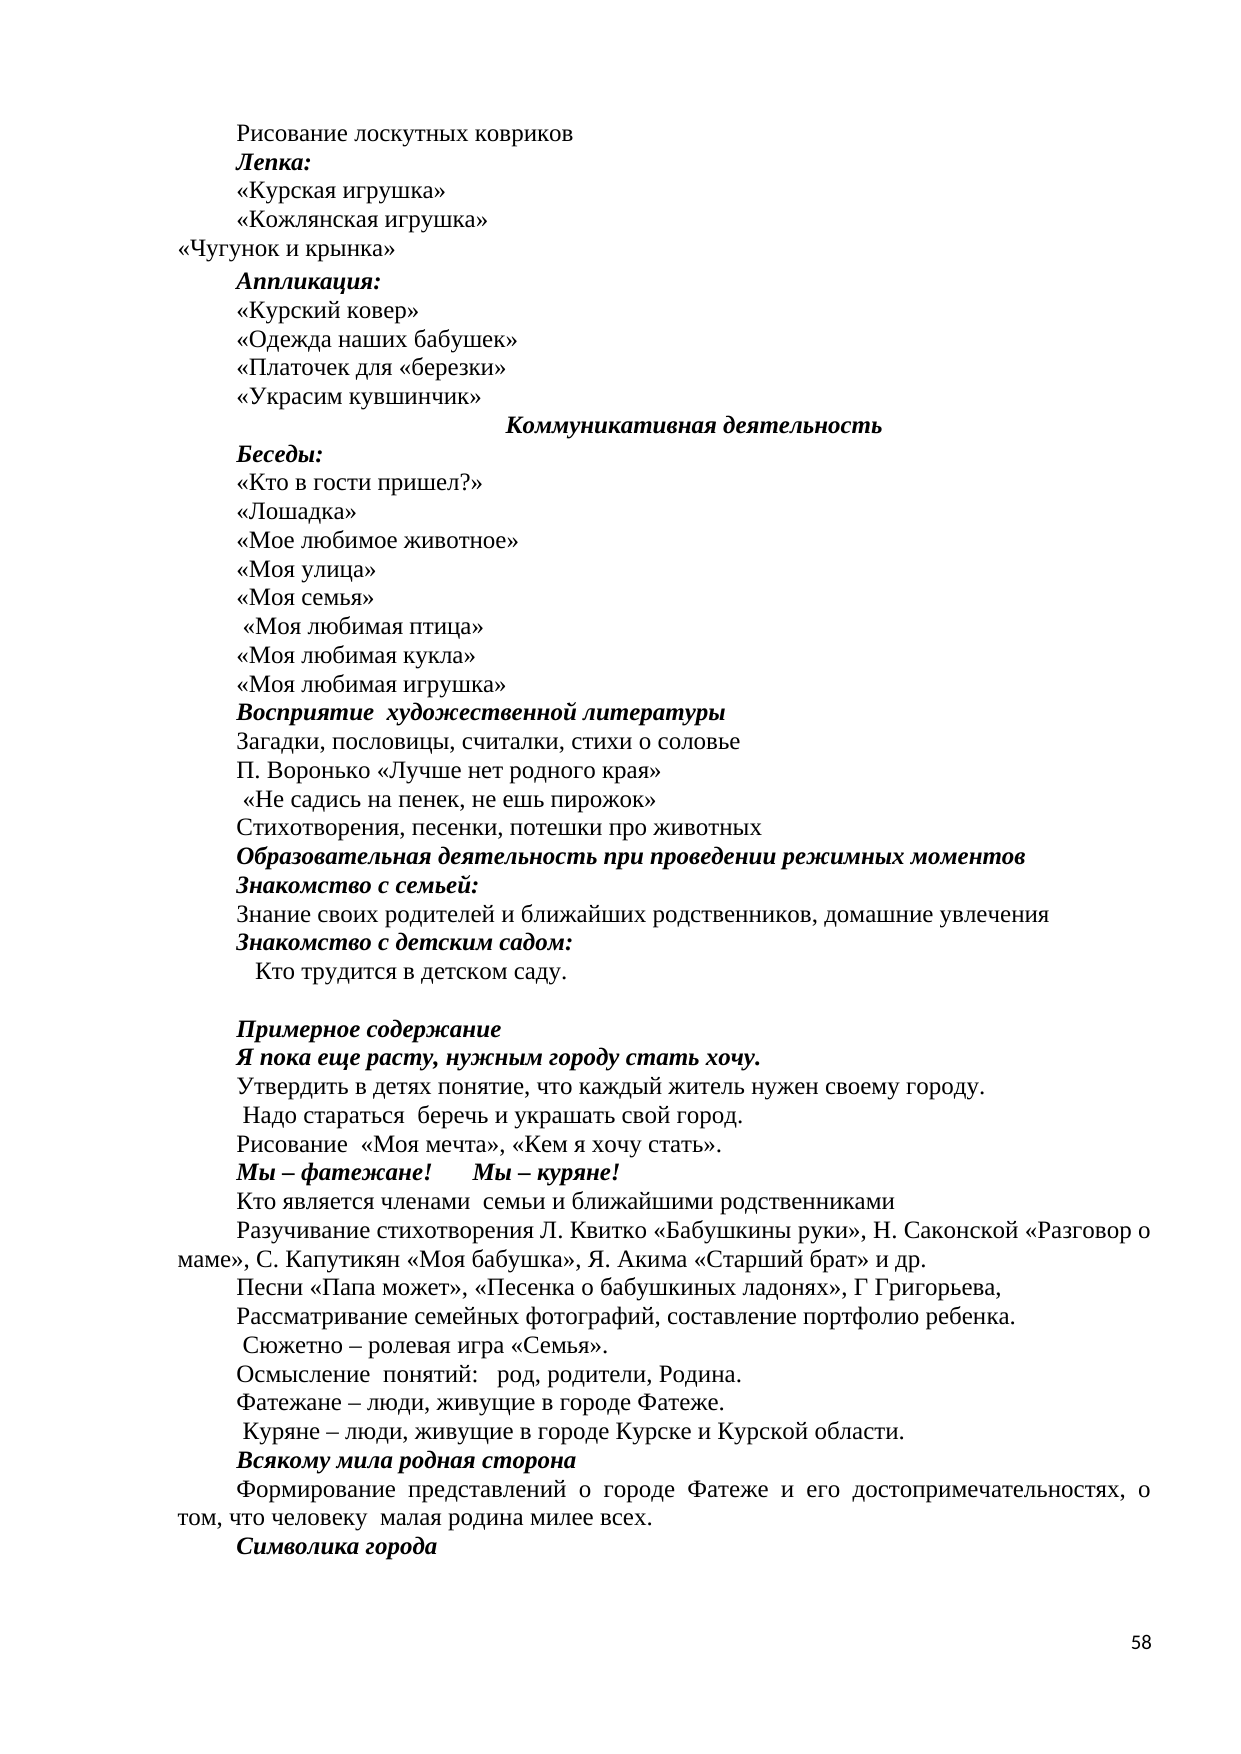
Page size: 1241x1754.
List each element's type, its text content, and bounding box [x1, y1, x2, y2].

text Песни «Папа может», «Песенка о бабушкиных ладонях», Г Григорьева, [177, 1272, 1152, 1301]
text Знакомство с семьей: [177, 870, 1152, 899]
text Аппликация: [177, 266, 1152, 295]
text Рассматривание семейных фотографий, составление портфолио ребенка. [177, 1301, 1152, 1330]
text «Лошадка» [177, 496, 1152, 525]
text «Чугунок и крынка» [177, 233, 1152, 262]
text Я пока еще расту, нужным городу стать хочу. [177, 1042, 1152, 1071]
text Стихотворения, песенки, потешки про животных [177, 812, 1152, 841]
text Знание своих родителей и ближайших родственников, домашние увлечения [177, 899, 1152, 927]
text «Моя любимая кукла» [177, 640, 1152, 669]
text Рисование «Моя мечта», «Кем я хочу стать». [177, 1129, 1152, 1157]
text Беседы: [177, 439, 1152, 467]
text П. Воронько «Лучше нет родного края» [177, 755, 1152, 784]
text «Курская игрушка» [177, 176, 1152, 204]
text «Мое любимое животное» [177, 525, 1152, 554]
text Осмысление понятий: род, родители, Родина. [177, 1359, 1152, 1387]
text Загадки, пословицы, считалки, стихи о соловье [177, 726, 1152, 755]
text «Не садись на пенек, не ешь пирожок» [177, 784, 1152, 812]
text Восприятие художественной литературы [177, 697, 1152, 726]
text Символика города [177, 1531, 1152, 1560]
text Куряне – люди, живущие в городе Курске и Курской области. [177, 1416, 1152, 1445]
text Утвердить в детях понятие, что каждый житель нужен своему городу. [177, 1071, 1152, 1100]
text Фатежане – люди, живущие в городе Фатеже. [177, 1387, 1152, 1416]
text «Моя любимая игрушка» [177, 669, 1152, 697]
text Надо стараться беречь и украшать свой город. [177, 1100, 1152, 1129]
text Коммуникативная деятельность [177, 410, 1152, 439]
text «Кто в гости пришел?» [177, 467, 1152, 496]
text «Моя семья» [177, 582, 1152, 611]
text «Моя улица» [177, 554, 1152, 582]
text «Украсим кувшинчик» [177, 381, 1152, 410]
text Кто является членами семьи и ближайшими родственниками [177, 1186, 1152, 1215]
text Образовательная деятельность при проведении режимных моментов [177, 841, 1152, 870]
text Разучивание стихотворения Л. Квитко «Бабушкины руки», Н. Саконской «Разговор о маме», С. Капутикян «Моя бабушка», Я. Акима «Старший брат» и др. [177, 1215, 1152, 1272]
text «Одежда наших бабушек» [177, 324, 1152, 352]
text «Платочек для «березки» [177, 352, 1152, 381]
text Всякому мила родная сторона [177, 1445, 1152, 1474]
text Сюжетно – ролевая игра «Семья». [177, 1330, 1152, 1359]
text «Кожлянская игрушка» [177, 204, 1152, 233]
text Примерное содержание [177, 1014, 1152, 1042]
text «Курский ковер» [177, 295, 1152, 324]
text Рисование лоскутных ковриков [177, 118, 1152, 147]
text Кто трудится в детском саду. [177, 956, 1152, 985]
text Мы – фатежане! Мы – куряне! [177, 1157, 1152, 1186]
text Знакомство с детским садом: [177, 927, 1152, 956]
text Формирование представлений о городе Фатеже и его достопримечательностях, о том, что человеку малая родина милее всех. [177, 1474, 1152, 1531]
text «Моя любимая птица» [177, 611, 1152, 640]
text Лепка: [177, 147, 1152, 176]
